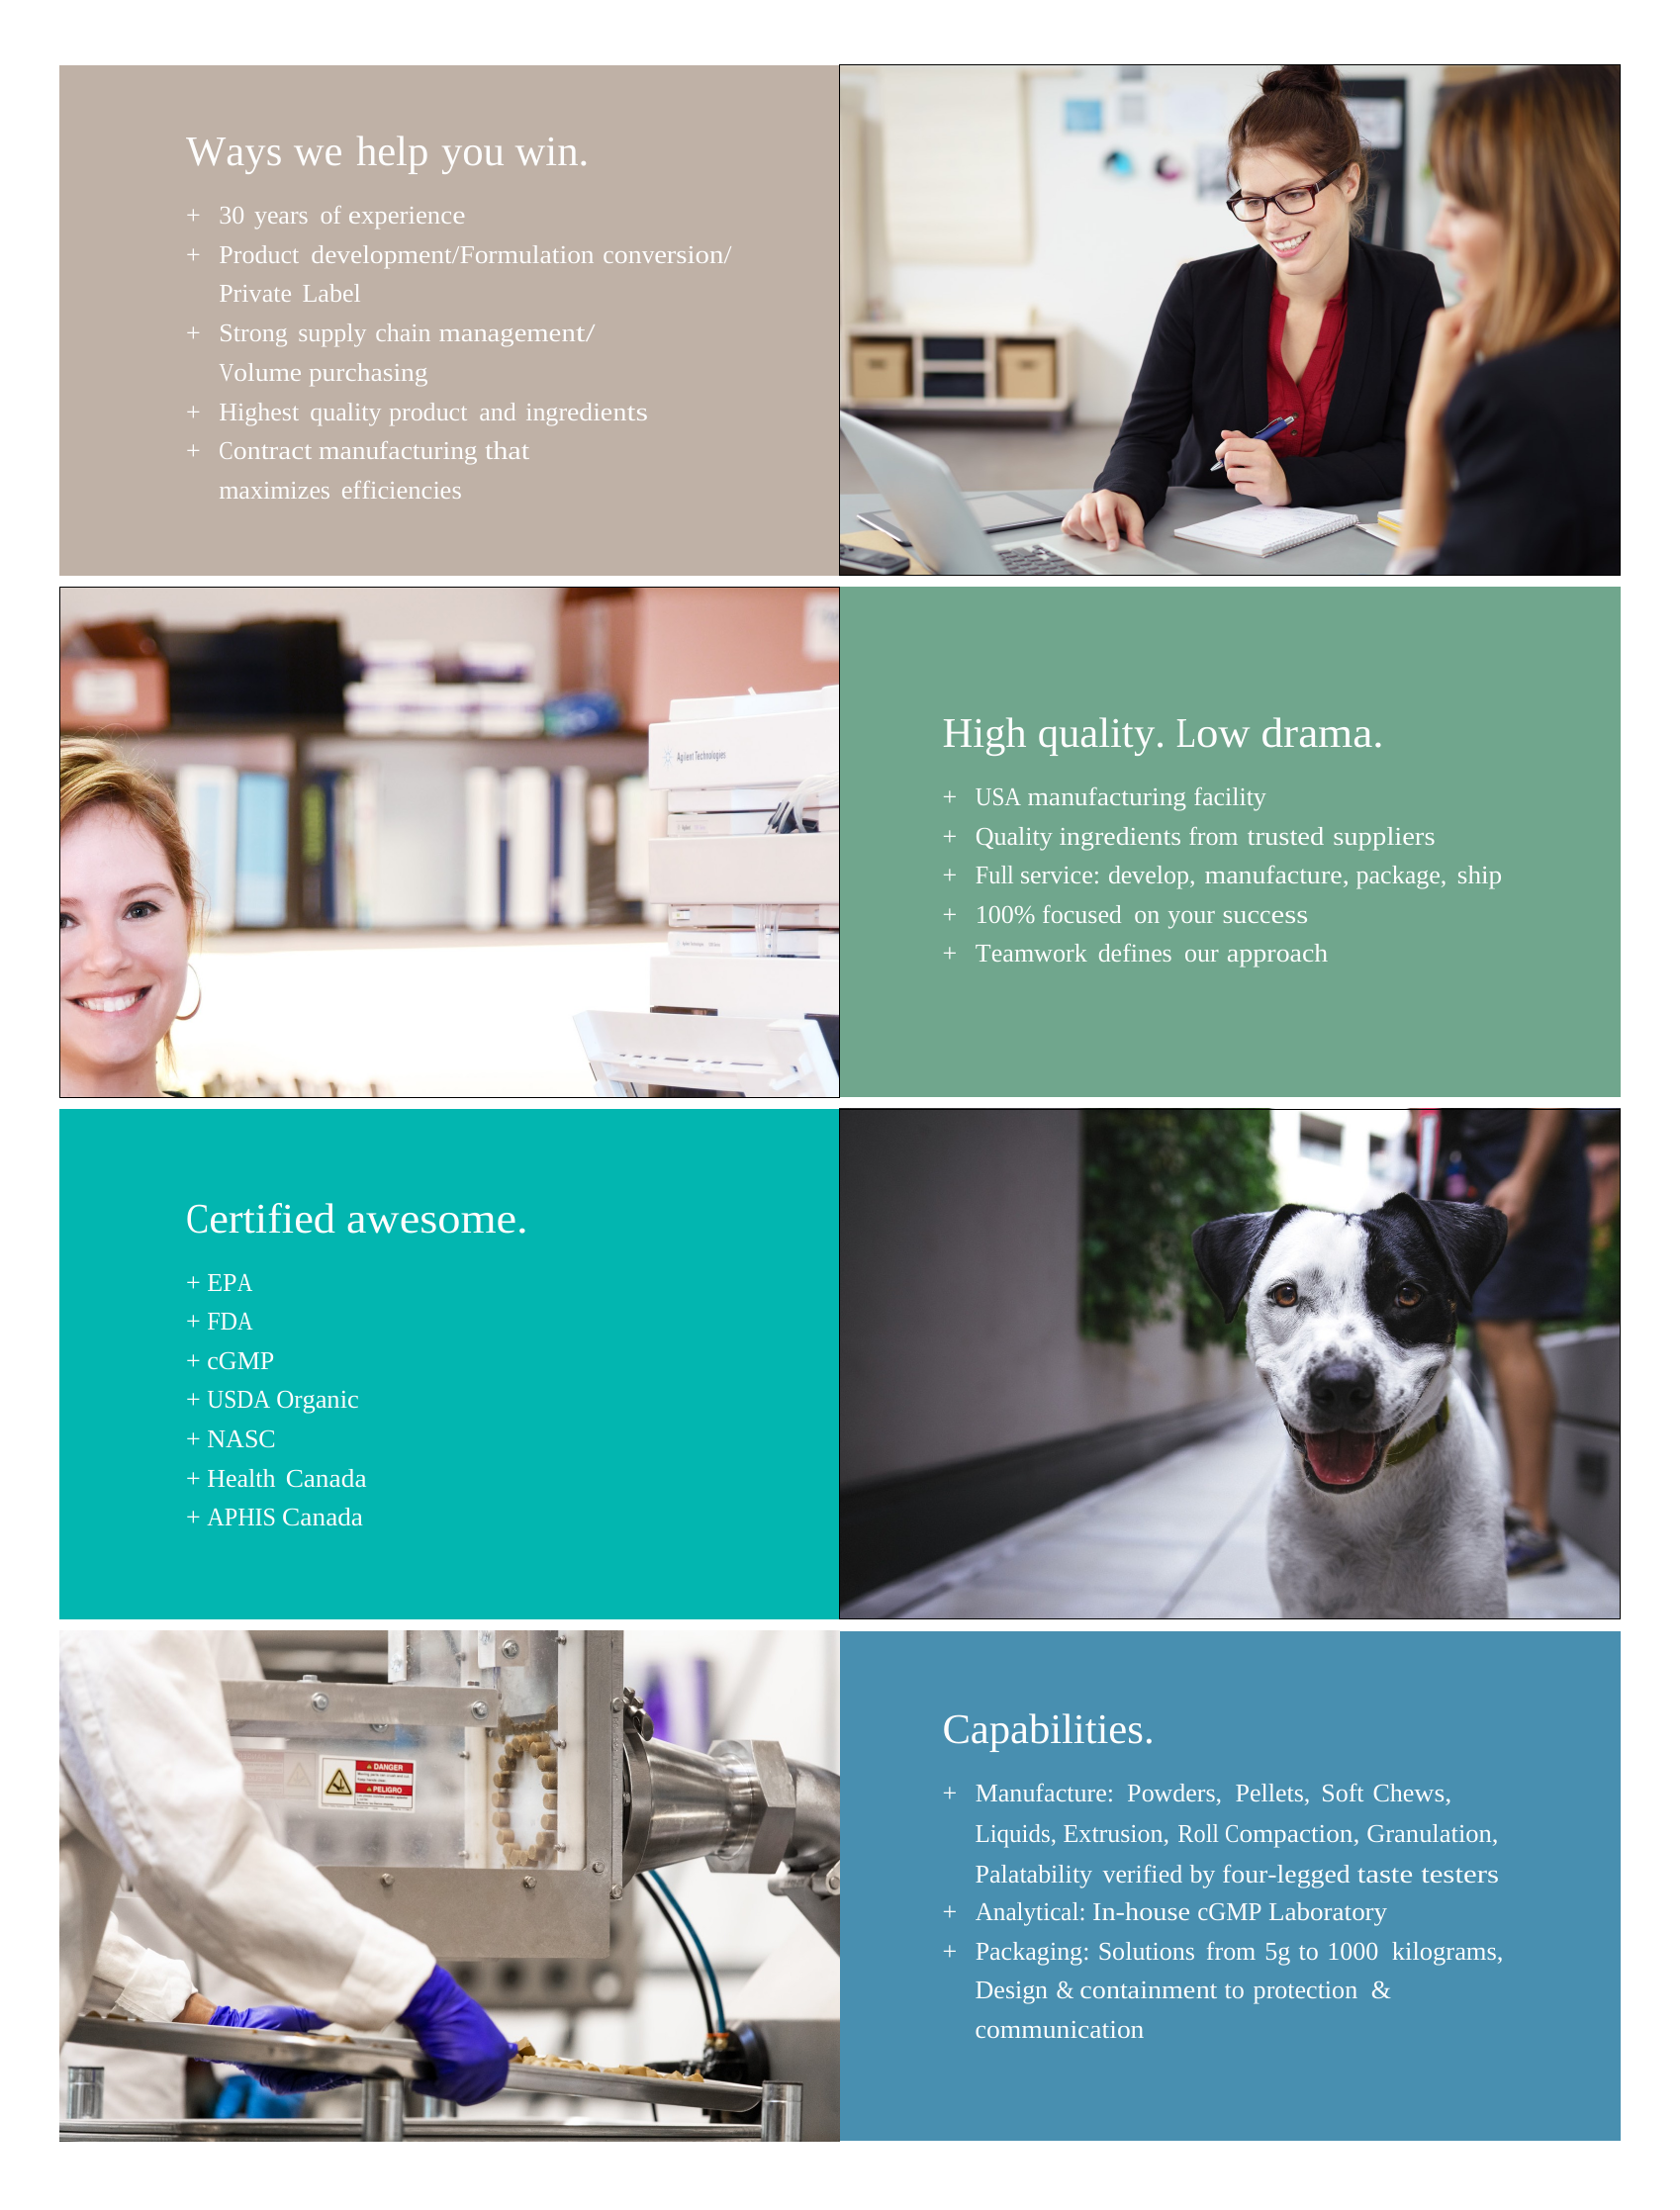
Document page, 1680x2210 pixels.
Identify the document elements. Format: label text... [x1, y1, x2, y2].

text + 100% focused on your success [942, 899, 1515, 929]
text + Quality ingredients from trusted suppliers [942, 821, 1515, 851]
text + Manufacture: Powders, Pellets, Soft Chews, Liquids, Extrusion, Roll Compaction, Granulation, Palatability verified by four-legged taste testers [942, 1778, 1504, 1888]
text + Highest quality product and ingredients [186, 397, 1515, 426]
text + 30 years of experience [186, 200, 1515, 230]
text + Health Canada [186, 1463, 1515, 1493]
text + Contract manufacturing that maximizes efficiencies [186, 426, 533, 505]
text + Packaging: Solutions from 5g to 1000 kilograms, Design & containment to protection & communication [942, 1936, 1508, 2044]
picture [840, 65, 1620, 575]
text + Teamwork defines our approach [942, 938, 1515, 967]
picture [840, 1110, 1620, 1618]
text + USDA Organic [186, 1384, 1515, 1414]
text High quality. Low drama. [942, 711, 1515, 757]
text Capabilities. [942, 1707, 1515, 1753]
picture [60, 588, 839, 1097]
picture [59, 1630, 840, 2142]
text + cGMP [186, 1345, 1515, 1375]
text + Analytical: In-house cGMP Laboratory [942, 1899, 1515, 1926]
text + FDA [186, 1306, 1515, 1335]
text Certified awesome. [186, 1197, 1515, 1243]
text + NASC [186, 1424, 1515, 1453]
text + Product development/Formulation conversion/ Private Label [186, 239, 737, 308]
text + USA manufacturing facility [942, 782, 1515, 811]
text + EPA [186, 1267, 1515, 1297]
text + APHIS Canada [186, 1502, 1515, 1531]
text Ways we help you win. [186, 127, 1515, 175]
text + Strong supply chain management/ Volume purchasing [186, 318, 601, 387]
text + Full service: develop, manufacture, package, ship [942, 860, 1515, 889]
